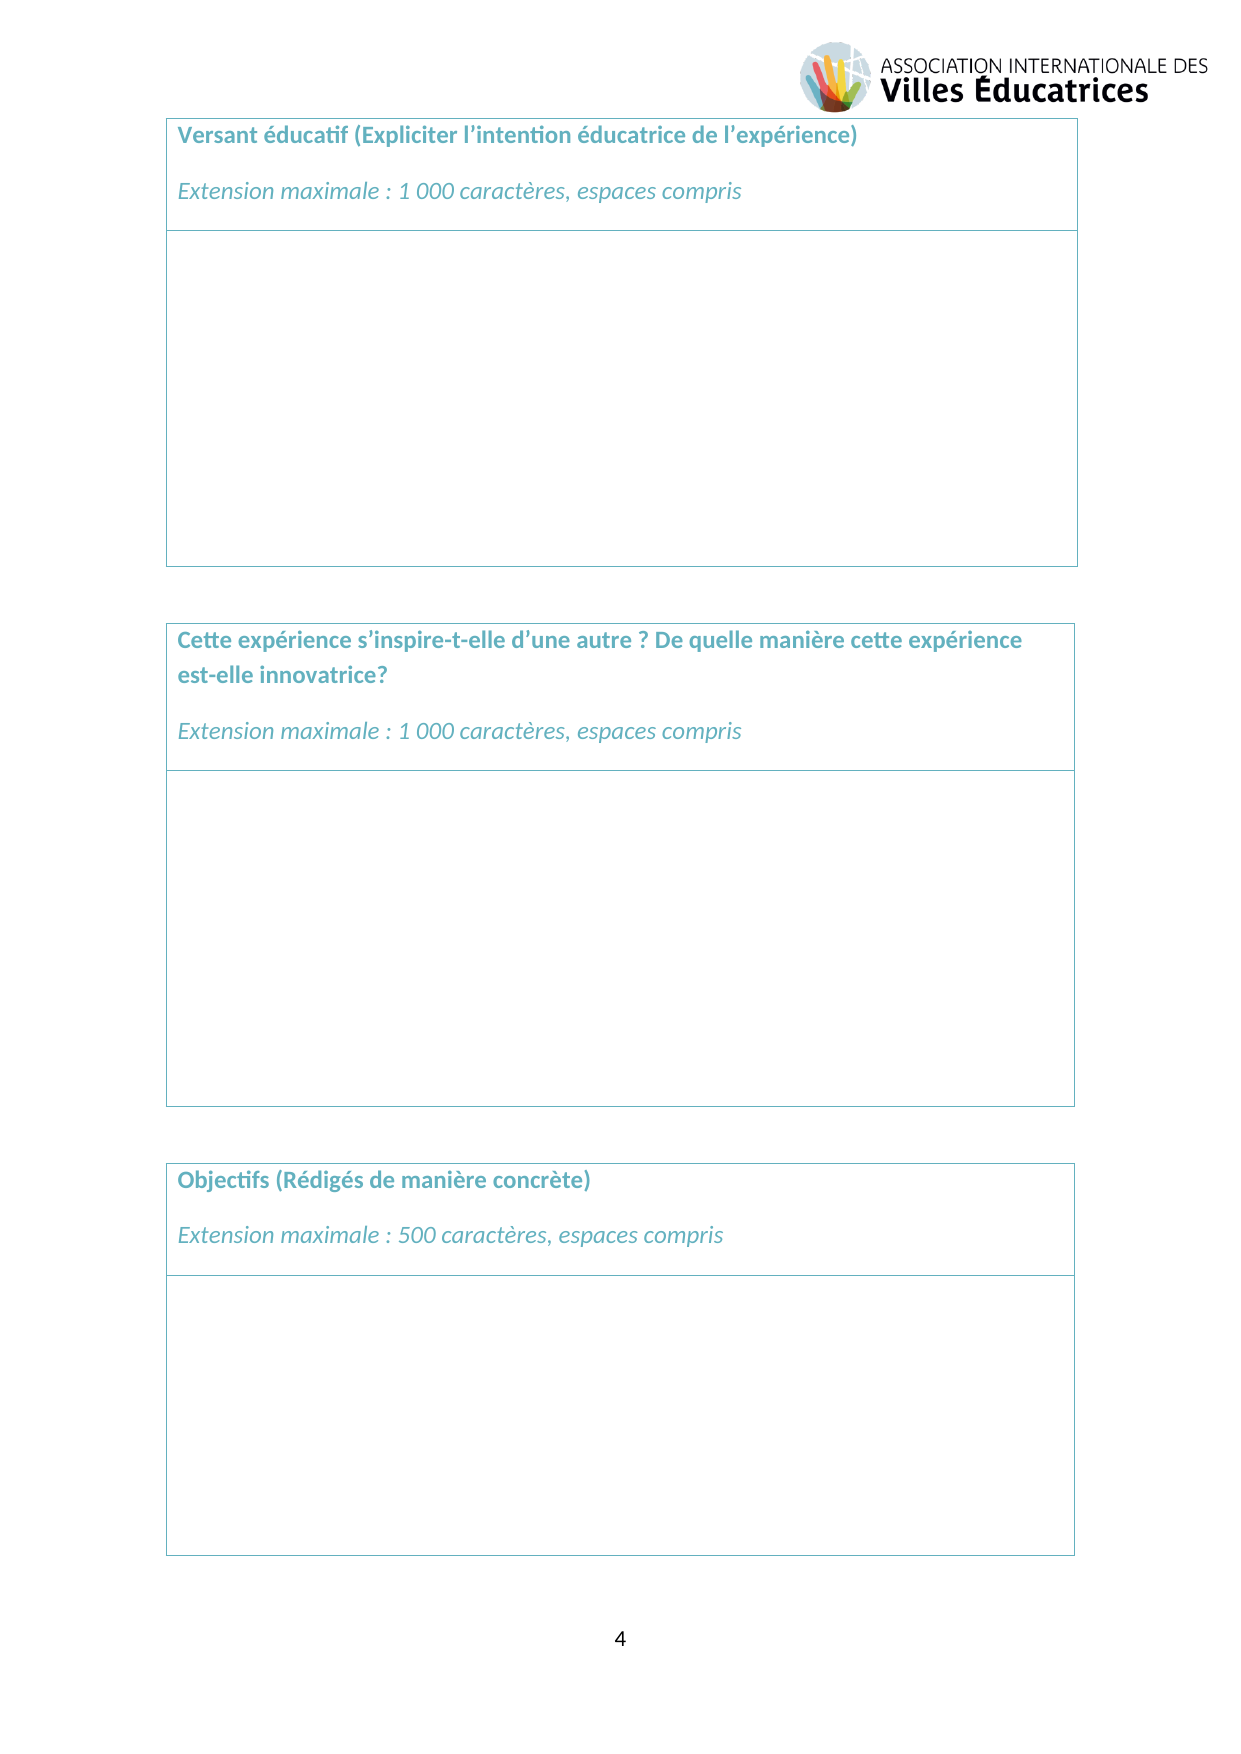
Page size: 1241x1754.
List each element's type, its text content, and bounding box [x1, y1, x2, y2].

table_header Objectifs (Rédigés de manière concrète) Extension maximale : 500 caractères, espaces compris [167, 1164, 1074, 1275]
table_cell [167, 1276, 1074, 1555]
table_header Versant éducatif (Expliciter l’intention éducatrice de l’expérience) Extension maximale : 1 000 caractères, espaces compris [167, 119, 1077, 230]
picture [788, 27, 1219, 127]
table_header Cette expérience s’inspire-t-elle d’une autre ? De quelle manière cette expérience est-elle innovatrice? Extension maximale : 1 000 caractères, espaces compris [167, 624, 1074, 770]
table_cell [167, 771, 1074, 1106]
table_cell [167, 231, 1077, 566]
